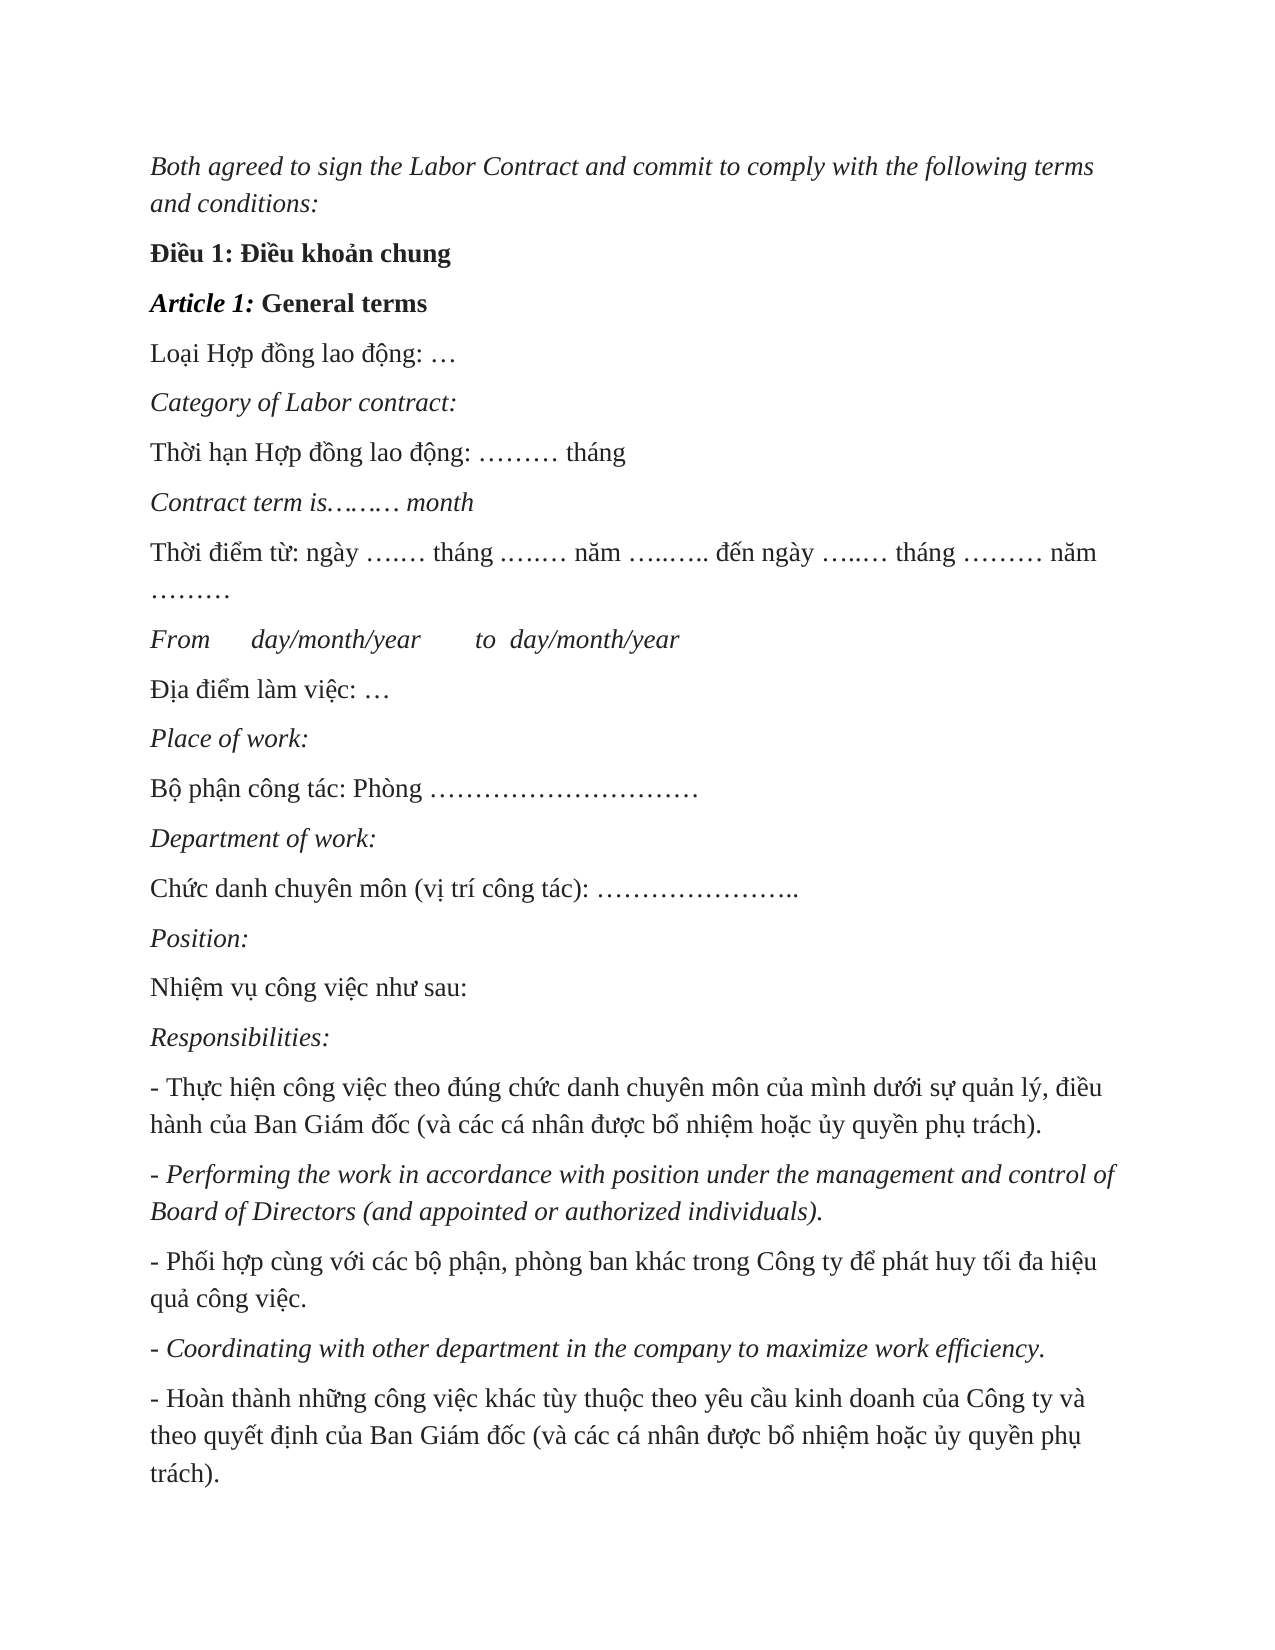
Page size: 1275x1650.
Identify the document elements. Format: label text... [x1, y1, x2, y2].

text Article 1: General terms [261, 287, 1125, 318]
text Place of work: [150, 722, 1125, 754]
text Địa điểm làm việc: … [150, 673, 1125, 704]
text Both agreed to sign the Labor Contract and commit to comply with the following terms and conditions: [150, 150, 1125, 218]
text Điều 1: Điều khoản chung [150, 237, 1125, 268]
text Category of Labor contract: [150, 386, 1125, 418]
text Contract term is……… month [150, 486, 1125, 517]
text Bộ phận công tác: Phòng ………………………… [150, 772, 1125, 803]
text Thời điểm từ: ngày ….… tháng .….… năm …..….. đến ngày …..… tháng ……… năm ……… [150, 536, 1125, 604]
text - Coordinating with other department in the company to maximize work efficiency. [150, 1332, 1125, 1363]
text - Hoàn thành những công việc khác tùy thuộc theo yêu cầu kinh doanh của Công ty và theo quyết định của Ban Giám đốc (và các cá nhân được bổ nhiệm hoặc ủy quyền phụ trách). [150, 1382, 1125, 1488]
text Nhiệm vụ công việc như sau: [150, 971, 1125, 1003]
text Chức danh chuyên môn (vị trí công tác): ………………….. [150, 872, 1125, 903]
text Responsibilities: [150, 1021, 1125, 1052]
text Loại Hợp đồng lao động: … [150, 337, 1125, 368]
text Department of work: [150, 822, 1125, 853]
text Thời hạn Hợp đồng lao động: ……… tháng [150, 436, 1125, 467]
text - Performing the work in accordance with position under the management and control of Board of Directors (and appointed or authorized individuals). [150, 1158, 1125, 1227]
text From day/month/year to day/month/year [150, 623, 1125, 654]
text - Thực hiện công việc theo đúng chức danh chuyên môn của mình dưới sự quản lý, điều hành của Ban Giám đốc (và các cá nhân được bổ nhiệm hoặc ủy quyền phụ trách). [150, 1071, 1125, 1139]
text - Phối hợp cùng với các bộ phận, phòng ban khác trong Công ty để phát huy tối đa hiệu quả công việc. [150, 1245, 1125, 1314]
text Position: [150, 922, 1125, 953]
